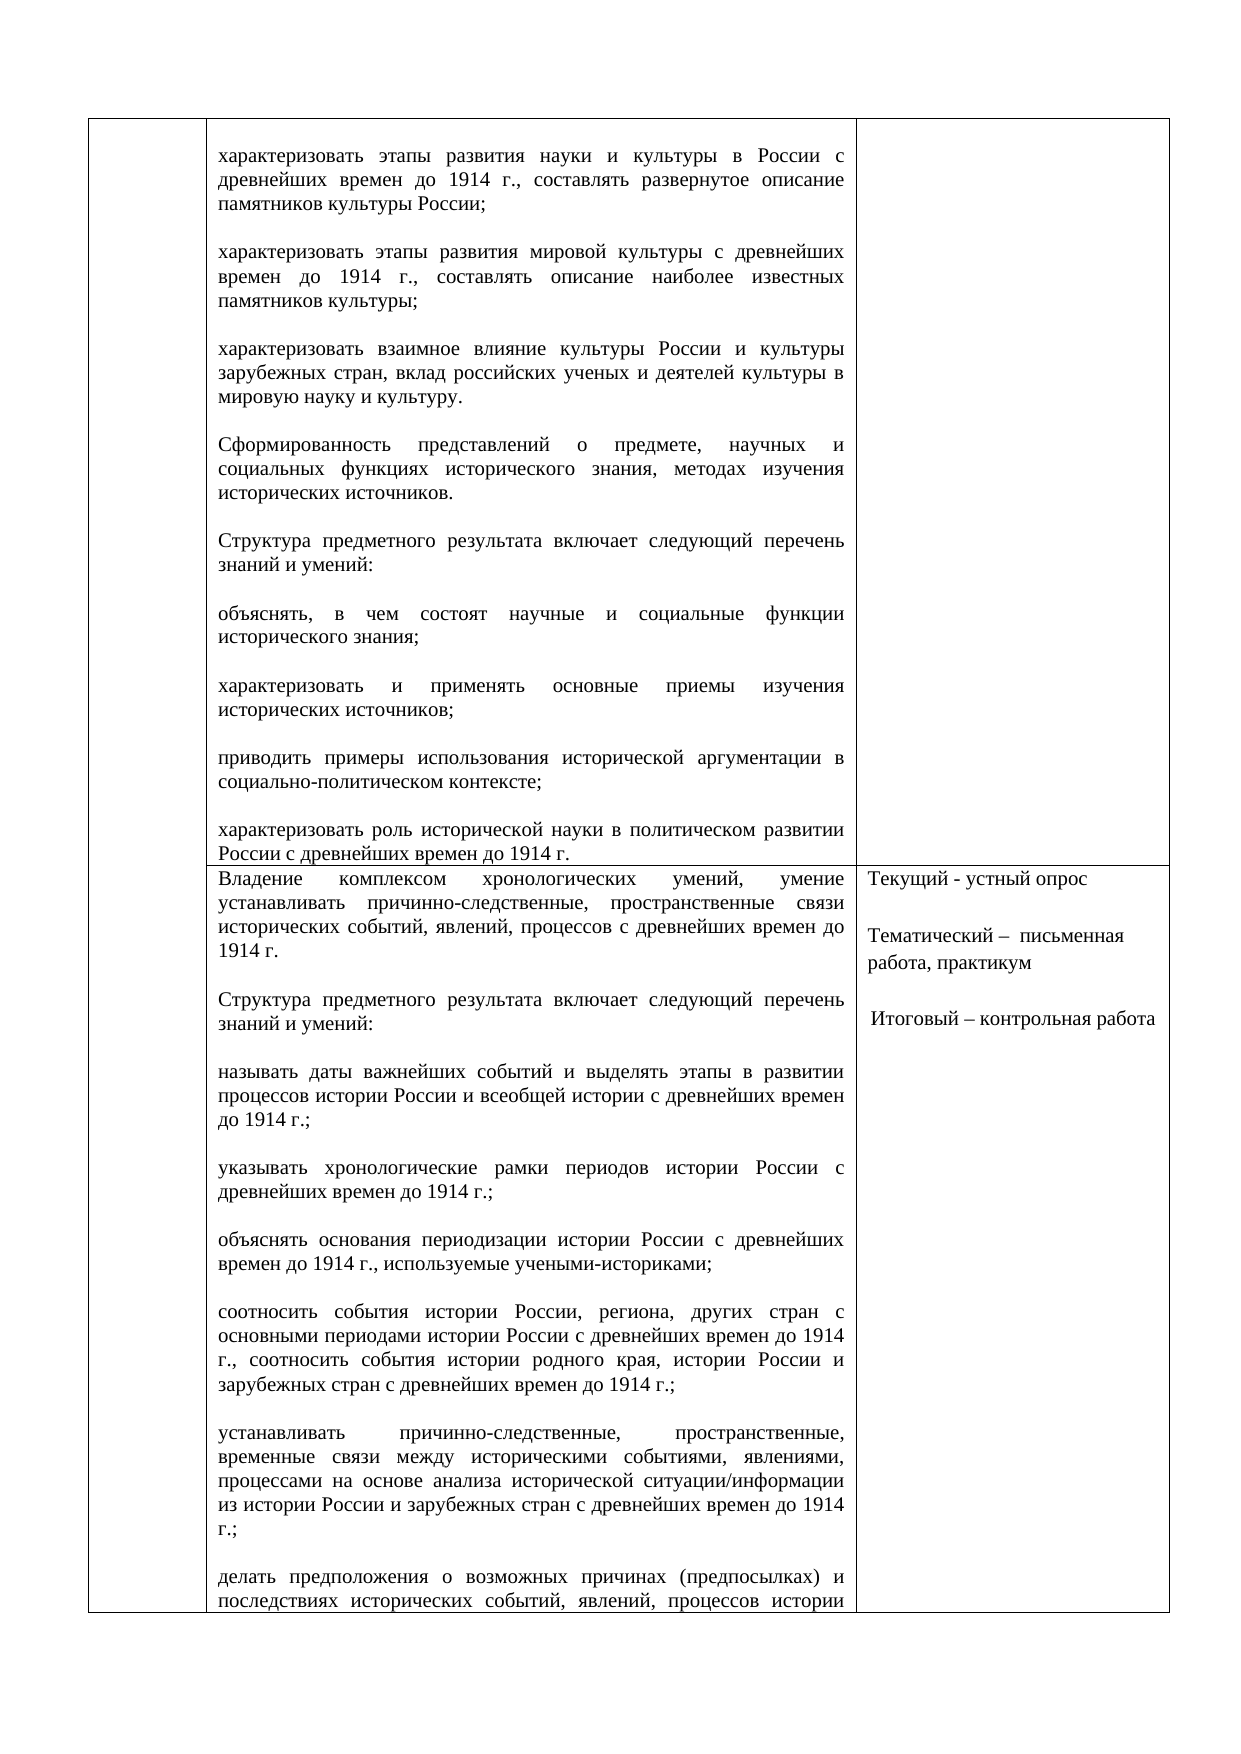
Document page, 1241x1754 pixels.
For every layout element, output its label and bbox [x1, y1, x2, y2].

table_cell [857, 119, 1169, 865]
table_cell [207, 866, 856, 1612]
table_cell [207, 119, 856, 865]
table_cell [857, 866, 1169, 1612]
